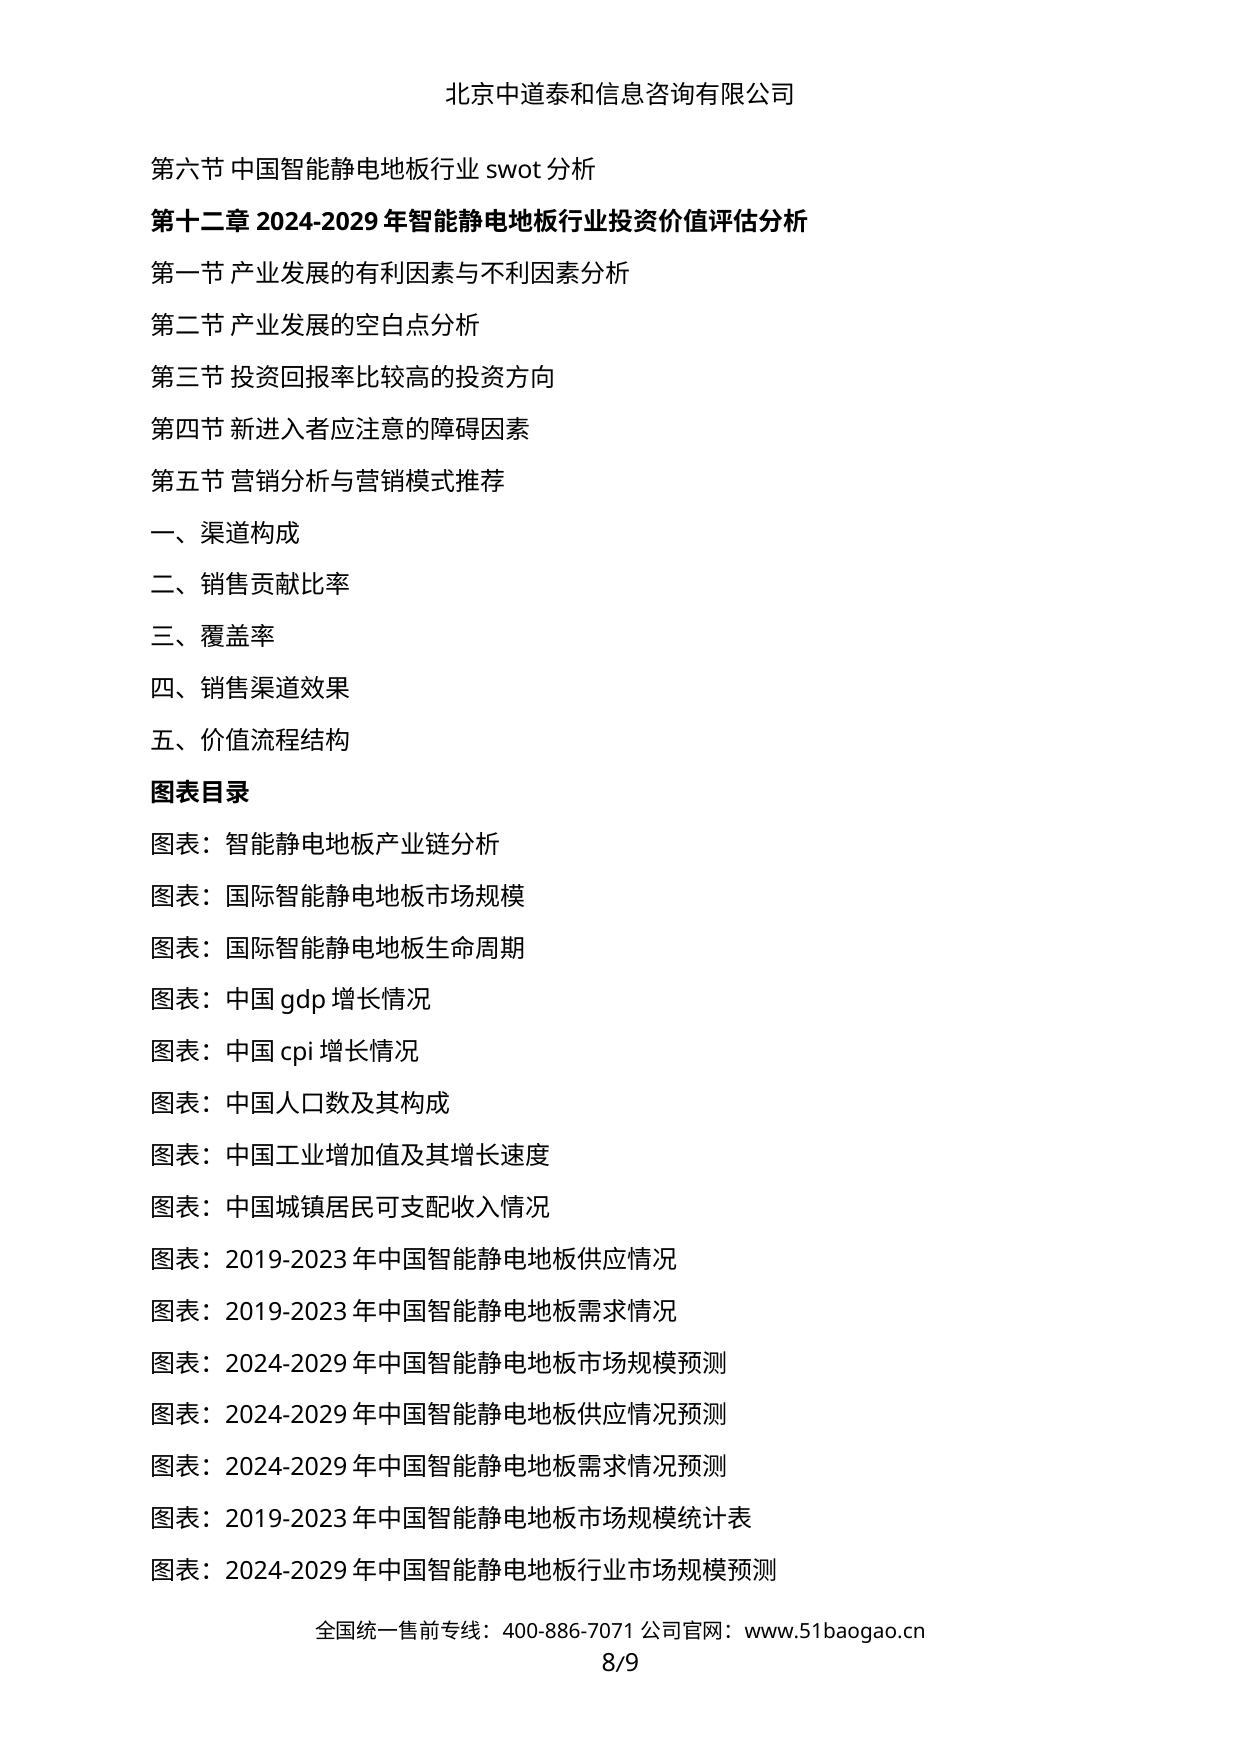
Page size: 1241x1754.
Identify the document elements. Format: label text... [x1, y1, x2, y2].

text 一、渠道构成 [150, 513, 1090, 549]
text 图表：2024-2029年中国智能静电地板行业市场规模预测 [150, 1551, 1090, 1587]
text 图表：中国人口数及其构成 [150, 1084, 1090, 1120]
text 四、销售渠道效果 [150, 669, 1090, 705]
text 第四节 新进入者应注意的障碍因素 [150, 409, 1090, 446]
text 图表：2024-2029年中国智能静电地板市场规模预测 [150, 1343, 1090, 1379]
text 图表：中国城镇居民可支配收入情况 [150, 1187, 1090, 1224]
text 图表目录 [150, 772, 1090, 809]
text 二、销售贡献比率 [150, 565, 1090, 601]
text 第二节 产业发展的空白点分析 [150, 306, 1090, 342]
text 图表：国际智能静电地板市场规模 [150, 876, 1090, 912]
text 第一节 产业发展的有利因素与不利因素分析 [150, 254, 1090, 290]
text 五、价值流程结构 [150, 721, 1090, 757]
text 图表：中国gdp增长情况 [150, 980, 1090, 1016]
text 图表：2024-2029年中国智能静电地板需求情况预测 [150, 1447, 1090, 1483]
text 图表：智能静电地板产业链分析 [150, 824, 1090, 861]
text 第五节 营销分析与营销模式推荐 [150, 461, 1090, 497]
text 图表：2019-2023年中国智能静电地板市场规模统计表 [150, 1499, 1090, 1535]
text 图表：国际智能静电地板生命周期 [150, 928, 1090, 964]
text 图表：2019-2023年中国智能静电地板供应情况 [150, 1239, 1090, 1276]
text 三、覆盖率 [150, 617, 1090, 653]
text 第三节 投资回报率比较高的投资方向 [150, 357, 1090, 394]
text 图表：中国工业增加值及其增长速度 [150, 1136, 1090, 1172]
text 图表：中国cpi增长情况 [150, 1032, 1090, 1068]
text 图表：2024-2029年中国智能静电地板供应情况预测 [150, 1395, 1090, 1431]
text 第十二章 2024-2029年智能静电地板行业投资价值评估分析 [150, 202, 1090, 238]
text 第六节 中国智能静电地板行业swot分析 [150, 150, 1090, 186]
text 图表：2019-2023年中国智能静电地板需求情况 [150, 1291, 1090, 1327]
